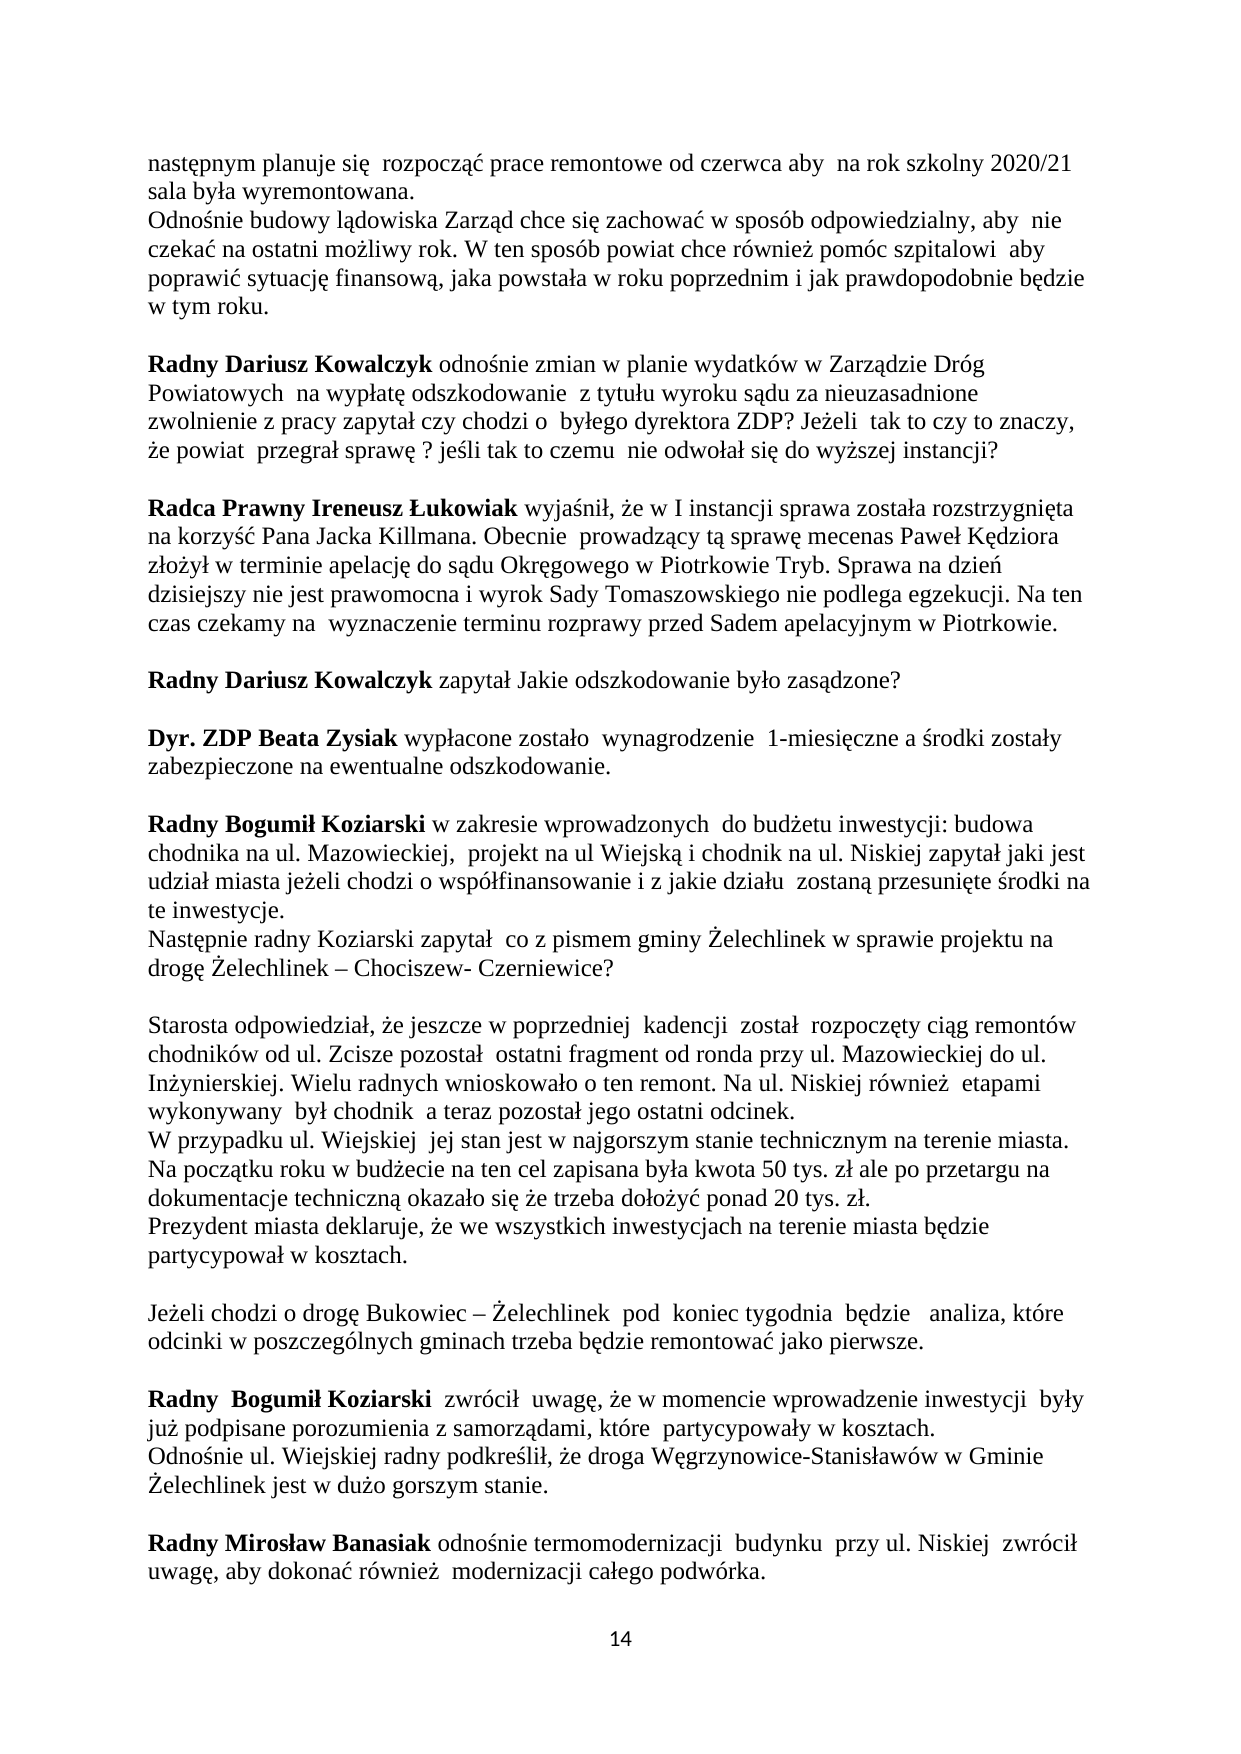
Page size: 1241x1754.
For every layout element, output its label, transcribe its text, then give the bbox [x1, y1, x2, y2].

text Starosta odpowiedział, że jeszcze w poprzedniej kadencji został rozpoczęty ciąg remontów chodników od ul. Zcisze pozostał ostatni fragment od ronda przy ul. Mazowieckiej do ul. Inżynierskiej. Wielu radnych wnioskowało o ten remont. Na ul. Niskiej również etapami wykonywany był chodnik a teraz pozostał jego ostatni odcinek. [148, 1010, 1093, 1125]
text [148, 148, 1093, 205]
text W przypadku ul. Wiejskiej jej stan jest w najgorszym stanie technicznym na terenie miasta. [148, 1125, 1093, 1154]
text Następnie radny Koziarski zapytał co z pismem gminy Żelechlinek w sprawie projektu na drogę Żelechlinek – Chociszew- Czerniewice? [148, 924, 1093, 981]
text Na początku roku w budżecie na ten cel zapisana była kwota 50 tys. zł ale po przetargu na dokumentacje techniczną okazało się że trzeba dołożyć ponad 20 tys. zł. [148, 1154, 1093, 1211]
text Radca Prawny Ireneusz Łukowiak wyjaśnił, że w I instancji sprawa została rozstrzygnięta na korzyść Pana Jacka Killmana. Obecnie prowadzący tą sprawę mecenas Paweł Kędziora złożył w terminie apelację do sądu Okręgowego w Piotrkowie Tryb. Sprawa na dzień dzisiejszy nie jest prawomocna i wyrok Sady Tomaszowskiego nie podlega egzekucji. Na ten czas czekamy na wyznaczenie terminu rozprawy przed Sadem apelacyjnym w Piotrkowie. [148, 493, 1093, 636]
text Radny Bogumił Koziarski zwrócił uwagę, że w momencie wprowadzenie inwestycji były już podpisane porozumienia z samorządami, które partycypowały w kosztach. [148, 1355, 1093, 1441]
text Jeżeli chodzi o drogę Bukowiec – Żelechlinek pod koniec tygodnia będzie analiza, które odcinki w poszczególnych gminach trzeba będzie remontować jako pierwsze. [148, 1298, 1093, 1355]
text Radny Bogumił Koziarski w zakresie wprowadzonych do budżetu inwestycji: budowa chodnika na ul. Mazowieckiej, projekt na ul Wiejską i chodnik na ul. Niskiej zapytał jaki jest udział miasta jeżeli chodzi o współfinansowanie i z jakie działu zostaną przesunięte środki na te inwestycje. [148, 780, 1093, 924]
text Dyr. ZDP Beata Zysiak wypłacone zostało wynagrodzenie 1-miesięczne a środki zostały zabezpieczone na ewentualne odszkodowanie. [148, 723, 1093, 780]
text Radny Dariusz Kowalczyk zapytał Jakie odszkodowanie było zasądzone? [148, 665, 1093, 694]
text Odnośnie ul. Wiejskiej radny podkreślił, że droga Węgrzynowice-Stanisławów w Gminie Żelechlinek jest w dużo gorszym stanie. [148, 1441, 1093, 1499]
text Radny Mirosław Banasiak odnośnie termomodernizacji budynku przy ul. Niskiej zwrócił uwagę, aby dokonać również modernizacji całego podwórka. [148, 1499, 1093, 1585]
text Odnośnie budowy lądowiska Zarząd chce się zachować w sposób odpowiedzialny, aby nie czekać na ostatni możliwy rok. W ten sposób powiat chce również pomóc szpitalowi aby poprawić sytuację finansową, jaka powstała w roku poprzednim i jak prawdopodobnie będzie w tym roku. [148, 205, 1093, 320]
text Radny Dariusz Kowalczyk odnośnie zmian w planie wydatków w Zarządzie Dróg Powiatowych na wypłatę odszkodowanie z tytułu wyroku sądu za nieuzasadnione zwolnienie z pracy zapytał czy chodzi o byłego dyrektora ZDP? Jeżeli tak to czy to znaczy, że powiat przegrał sprawę ? jeśli tak to czemu nie odwołał się do wyższej instancji? [148, 320, 1093, 464]
text Prezydent miasta deklaruje, że we wszystkich inwestycjach na terenie miasta będzie partycypował w kosztach. [148, 1211, 1093, 1269]
